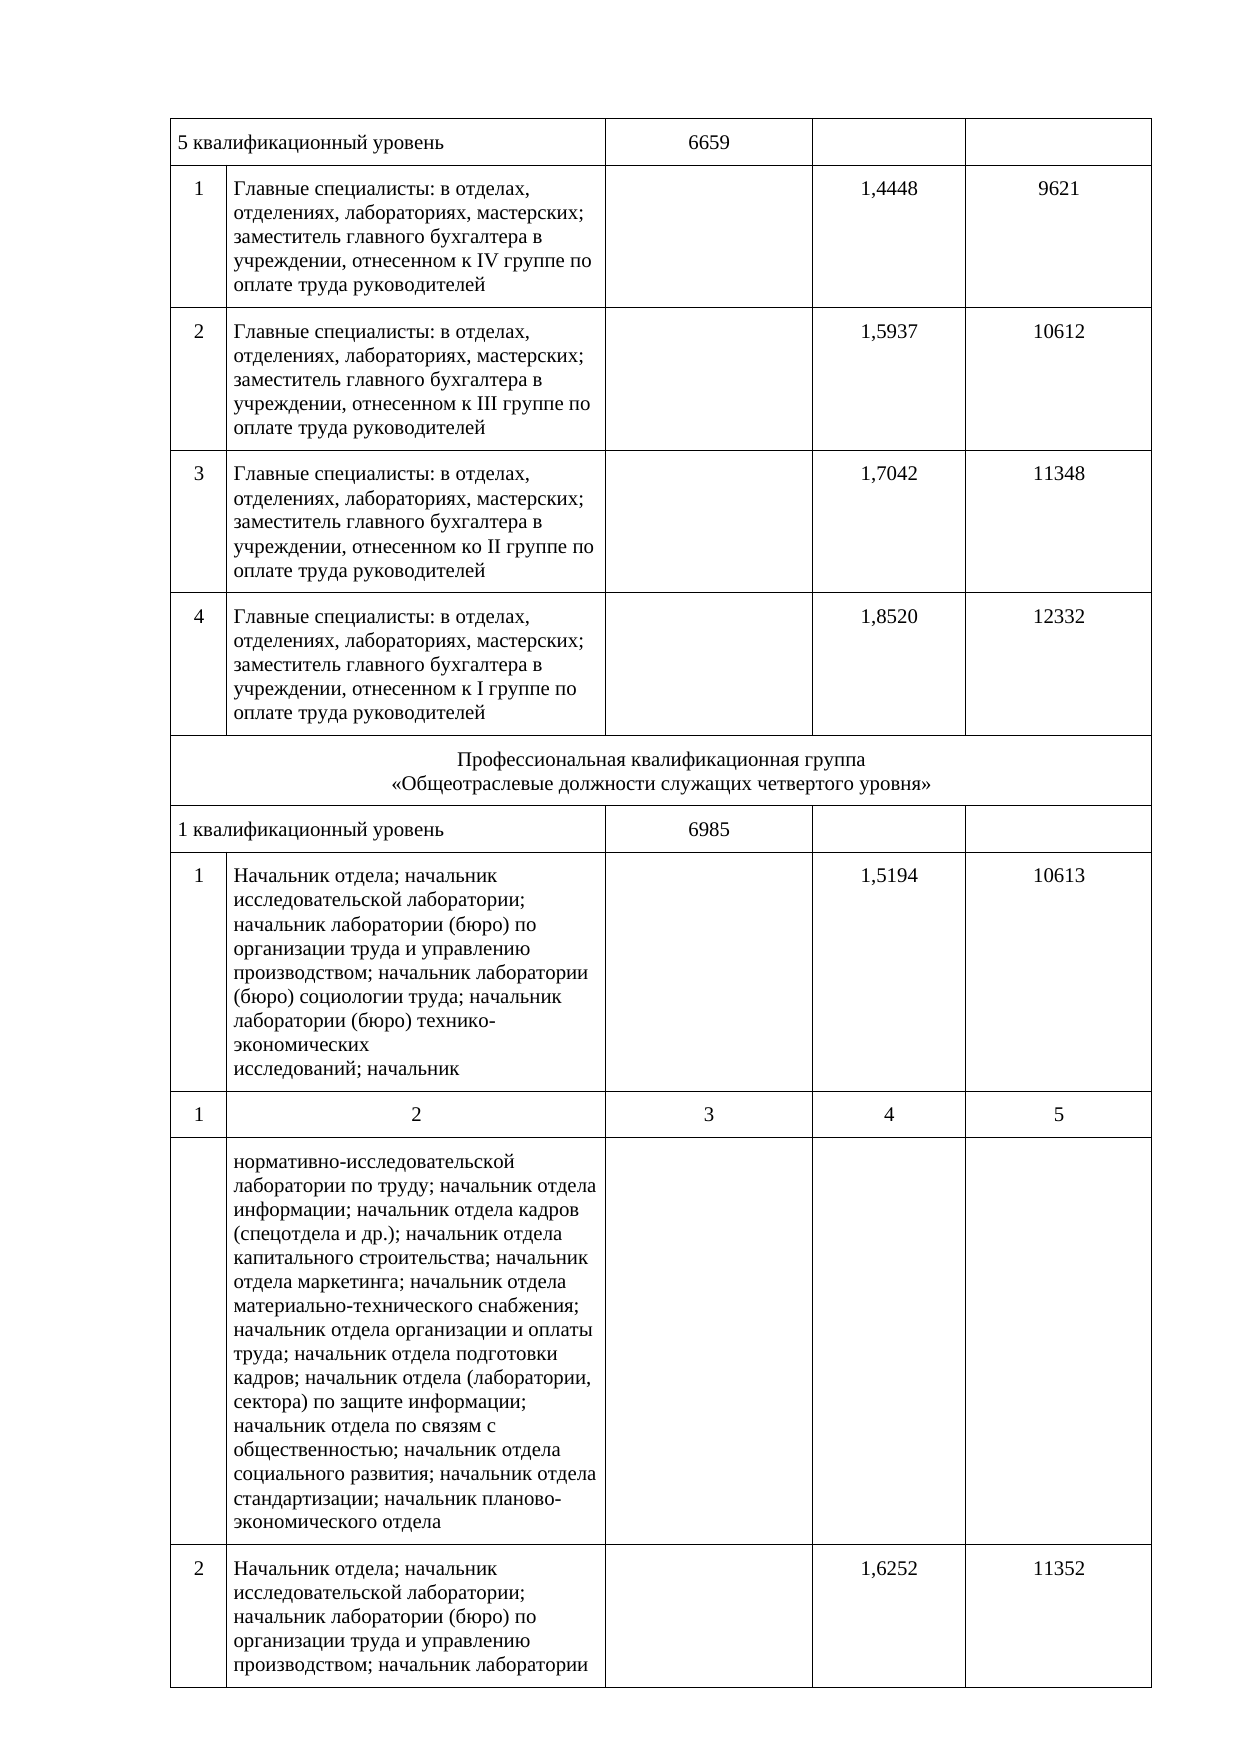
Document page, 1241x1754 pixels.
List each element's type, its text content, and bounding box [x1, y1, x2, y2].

table_cell [966, 1138, 1151, 1544]
table_cell 3 [606, 1092, 812, 1137]
table_cell Главные специалисты: в отделах, отделениях, лабораториях, мастерских; заместитель главного бухгалтера в учреждении, отнесенном к I группе по оплате труда руководителей [227, 593, 605, 735]
table_cell [606, 1545, 812, 1687]
table_cell Профессиональная квалификационная группа «Общеотраслевые должности служащих четвертого уровня» [171, 736, 1151, 805]
table_cell [966, 119, 1151, 164]
table_cell 1,4448 [813, 166, 965, 307]
table_cell 4 [171, 593, 226, 735]
table_cell 1,5194 [813, 853, 965, 1091]
table_cell 1,8520 [813, 593, 965, 735]
table_cell Главные специалисты: в отделах, отделениях, лабораториях, мастерских; заместитель главного бухгалтера в учреждении, отнесенном ко II группе по оплате труда руководителей [227, 451, 605, 592]
table_cell 5 квалификационный уровень [171, 119, 605, 164]
table_cell 2 [171, 308, 226, 450]
table_cell 6659 [606, 119, 812, 164]
table_cell 1 [171, 166, 226, 307]
table_cell 9621 [966, 166, 1151, 307]
table_cell [606, 853, 812, 1091]
table_cell 1,6252 [813, 1545, 965, 1687]
table_cell [966, 806, 1151, 852]
table_cell 10613 [966, 853, 1151, 1091]
table_cell 2 [227, 1092, 605, 1137]
table_cell 11352 [966, 1545, 1151, 1687]
table_cell 2 [171, 1545, 226, 1687]
table_cell 6985 [606, 806, 812, 852]
table_cell 1,7042 [813, 451, 965, 592]
table_cell Главные специалисты: в отделах, отделениях, лабораториях, мастерских; заместитель главного бухгалтера в учреждении, отнесенном к III группе по оплате труда руководителей [227, 308, 605, 450]
table_cell [606, 1138, 812, 1544]
table_cell нормативно-исследовательской лаборатории по труду; начальник отдела информации; начальник отдела кадров (спецотдела и др.); начальник отдела капитального строительства; начальник отдела маркетинга; начальник отдела материально-технического снабжения; начальник отдела организации и оплаты труда; начальник отдела подготовки кадров; начальник отдела (лаборатории, сектора) по защите информации; начальник отдела по связям с общественностью; начальник отдела социального развития; начальник отдела стандартизации; начальник планово-экономического отдела [227, 1138, 605, 1544]
table_cell 1,5937 [813, 308, 965, 450]
table_cell 4 [813, 1092, 965, 1137]
table_cell [813, 806, 965, 852]
table_cell 1 [171, 1092, 226, 1137]
table_cell 10612 [966, 308, 1151, 450]
table_cell 3 [171, 451, 226, 592]
table_cell 1 [171, 853, 226, 1091]
table_cell [606, 451, 812, 592]
table_cell [171, 1138, 226, 1544]
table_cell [227, 1545, 605, 1687]
table_cell [606, 166, 812, 307]
table_cell 11348 [966, 451, 1151, 592]
table_cell [813, 1138, 965, 1544]
table_cell 1 квалификационный уровень [171, 806, 605, 852]
table_cell 5 [966, 1092, 1151, 1137]
table_cell Начальник отдела; начальник исследовательской лаборатории; начальник лаборатории (бюро) по организации труда и управлению производством; начальник лаборатории (бюро) социологии труда; начальник лаборатории (бюро) технико-экономических исследований; начальник [227, 853, 605, 1091]
table_cell 12332 [966, 593, 1151, 735]
table_cell Главные специалисты: в отделах, отделениях, лабораториях, мастерских; заместитель главного бухгалтера в учреждении, отнесенном к IV группе по оплате труда руководителей [227, 166, 605, 307]
table_cell [606, 593, 812, 735]
table_cell [606, 308, 812, 450]
table_cell [813, 119, 965, 164]
